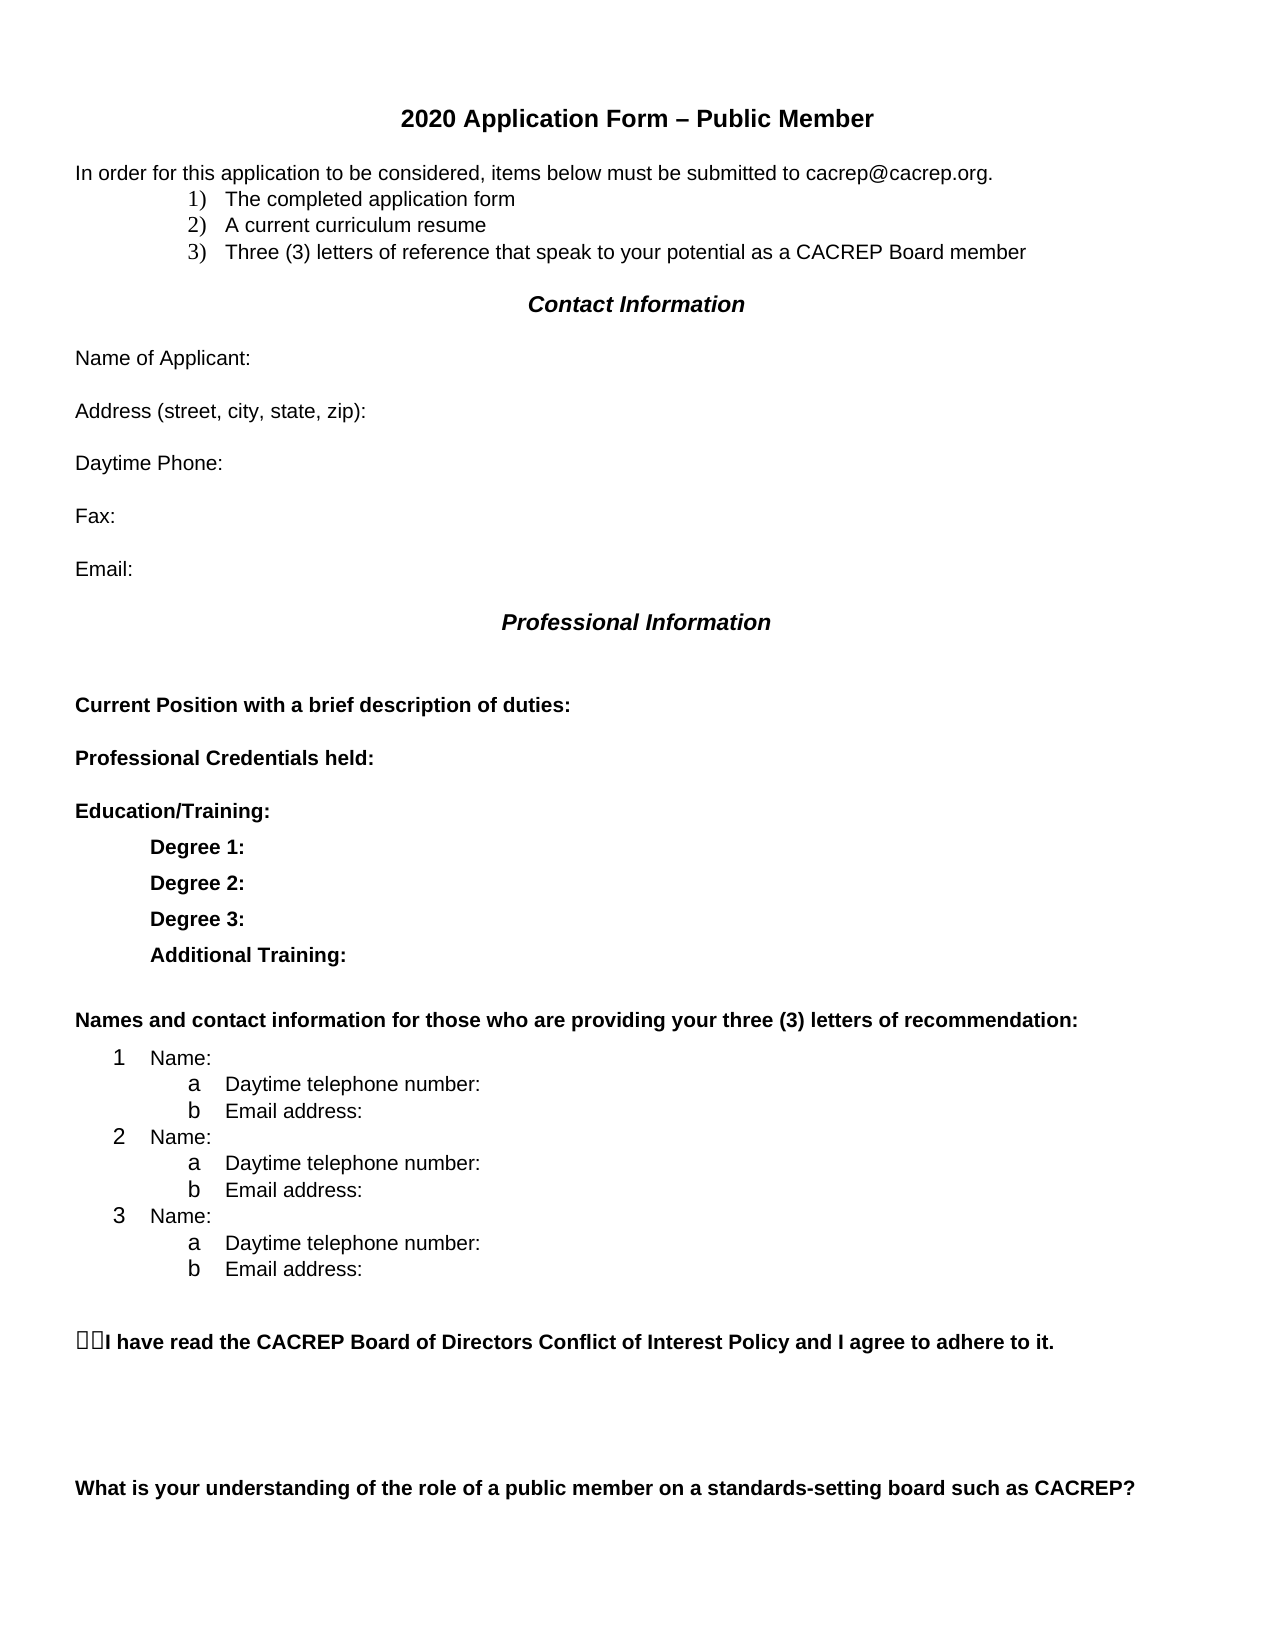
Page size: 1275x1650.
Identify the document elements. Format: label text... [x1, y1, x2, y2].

text Degree 3: [150, 907, 1200, 931]
text Professional Credentials held: [75, 746, 1200, 770]
text In order for this application to be considered, items below must be submitted to cacrep@cacrep.org. [75, 161, 1200, 185]
list Email address: [188, 1255, 1200, 1281]
text Email: [75, 557, 1200, 581]
list A current curriculum resume [150, 212, 1200, 238]
list Three (3) letters of reference that speak to your potential as a CACREP Board member [150, 238, 1200, 264]
list The completed application form [150, 185, 1200, 212]
list Email address: [188, 1176, 1200, 1202]
text Current Position with a brief description of duties: [75, 693, 1200, 717]
list Name: [113, 1202, 1200, 1228]
list Name: [113, 1044, 1200, 1070]
list Daytime telephone number: [188, 1228, 1200, 1255]
text Name of Applicant: [75, 346, 1200, 370]
text Contact Information [75, 291, 1200, 346]
text Names and contact information for those who are providing your three (3) letters of recommendation: [75, 1007, 1200, 1031]
text Degree 2: [150, 871, 1200, 895]
text What is your understanding of the role of a public member on a standards-setting board such as CACREP? [75, 1475, 1200, 1499]
text Education/Training: [75, 798, 1200, 822]
text I have read the CACREP Board of Directors Conflict of Interest Policy and I agree to adhere to it. [75, 1322, 1200, 1356]
text Daytime Phone: [75, 451, 1200, 475]
text Fax: [75, 504, 1200, 528]
list Name: [113, 1123, 1200, 1149]
list Daytime telephone number: [188, 1070, 1200, 1097]
text 2020 Application Form – Public Member [75, 104, 1200, 132]
text Additional Training: [150, 943, 1200, 967]
list Daytime telephone number: [188, 1149, 1200, 1176]
text Professional Information [75, 609, 1200, 636]
text Address (street, city, state, zip): [75, 398, 1200, 422]
text Degree 1: [150, 835, 1200, 859]
list Email address: [188, 1097, 1200, 1123]
